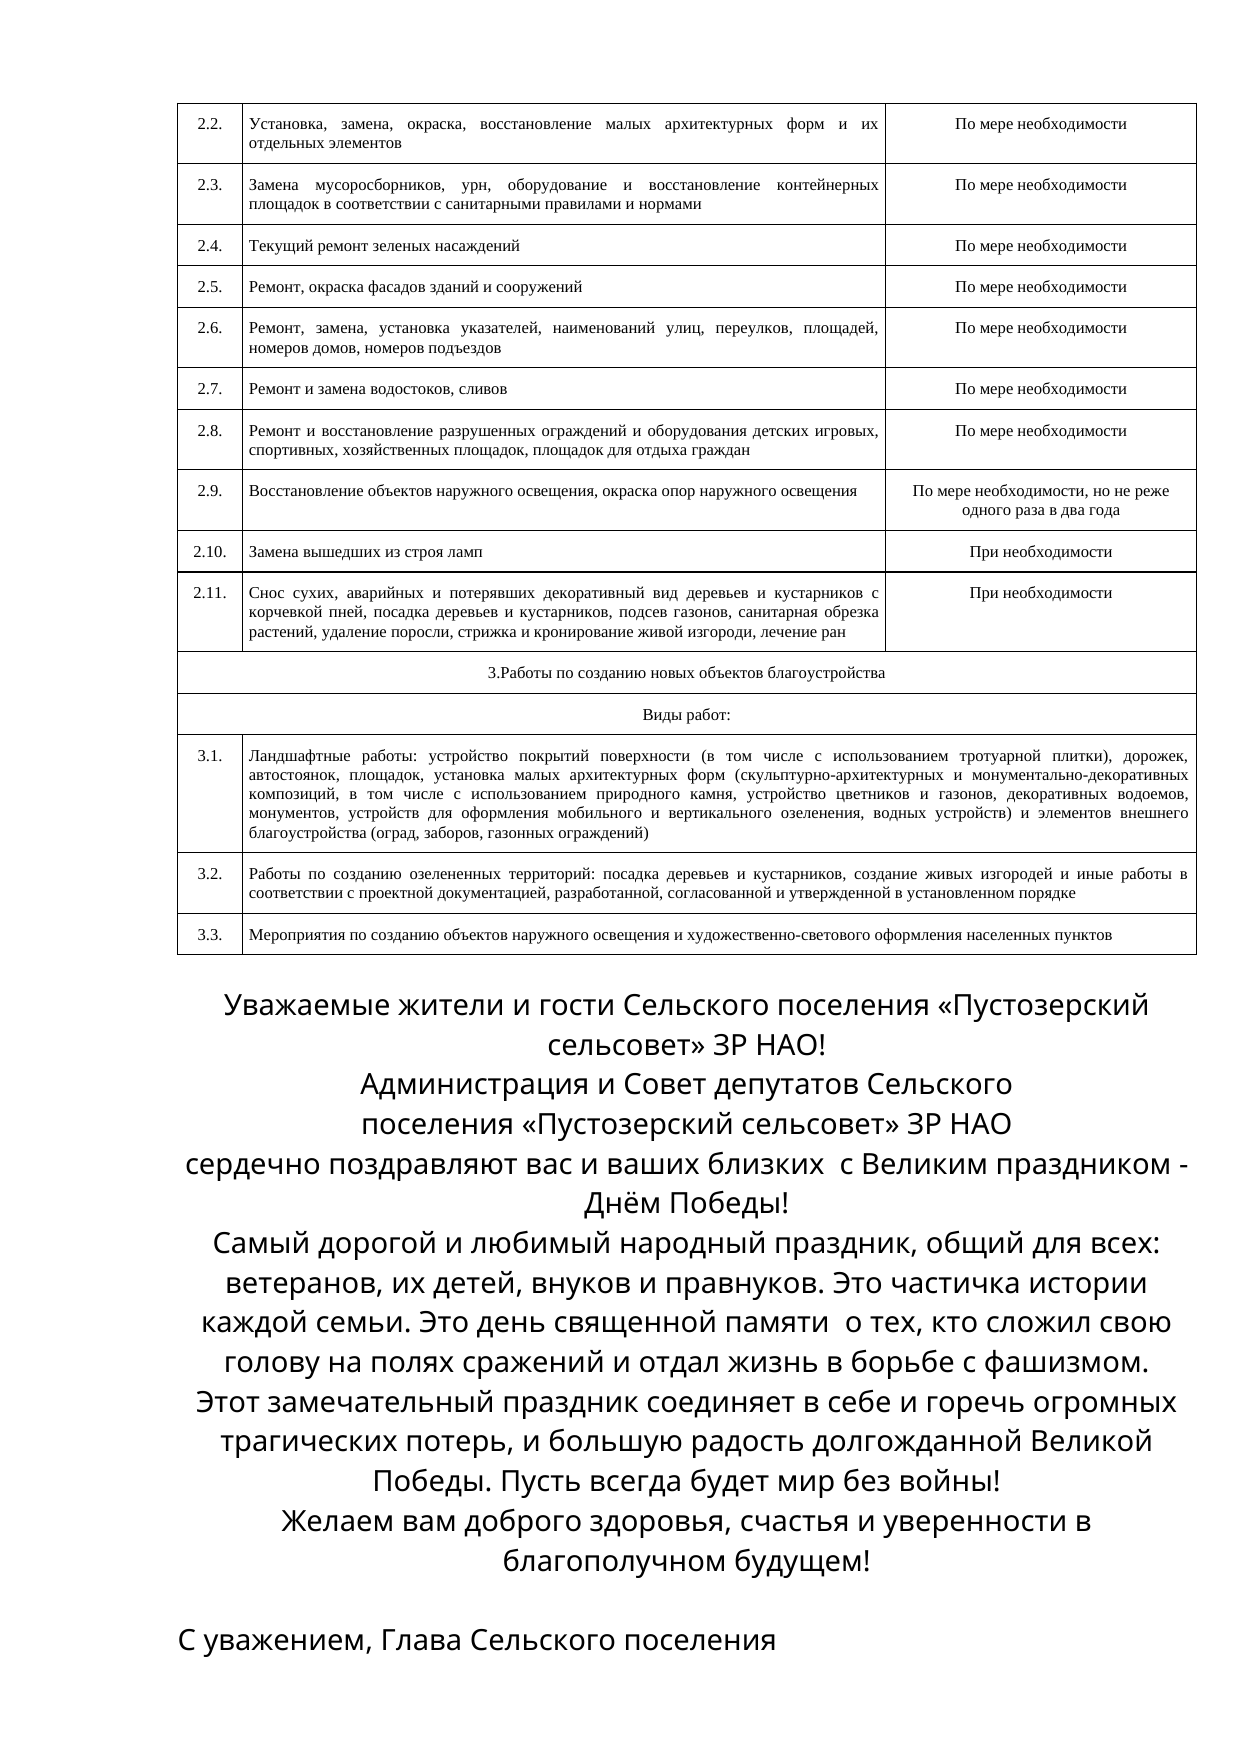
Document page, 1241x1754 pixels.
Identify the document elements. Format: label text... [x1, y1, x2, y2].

table_cell Текущий ремонт зеленых насаждений [243, 225, 885, 265]
table_cell По мере необходимости, но не реже одного раза в два года [886, 470, 1196, 530]
table_cell 2.9. [178, 470, 242, 530]
table_cell Восстановление объектов наружного освещения, окраска опор наружного освещения [243, 470, 885, 530]
table_cell 2.4. [178, 225, 242, 265]
text Этот замечательный праздник соединяет в себе и горечь огромных трагических потерь, и большую радость долгожданной Великой Победы. Пусть всегда будет мир без войны! [177, 1381, 1196, 1500]
table_cell 2.11. [178, 573, 242, 651]
text Администрация и Совет депутатов Сельского [177, 1063, 1196, 1103]
table_cell По мере необходимости [886, 410, 1196, 469]
table_cell Ремонт и восстановление разрушенных ограждений и оборудования детских игровых, спортивных, хозяйственных площадок, площадок для отдыха граждан [243, 410, 885, 469]
table_cell 2.6. [178, 308, 242, 367]
table_cell 3.3. [178, 914, 242, 954]
table_cell Замена мусоросборников, урн, оборудование и восстановление контейнерных площадок в соответствии с санитарными правилами и нормами [243, 164, 885, 224]
table_cell 2.8. [178, 410, 242, 469]
text Желаем вам доброго здоровья, счастья и уверенности в благополучном будущем! [177, 1500, 1196, 1579]
text Уважаемые жители и гости Сельского поселения «Пустозерский сельсовет» ЗР НАО! [177, 984, 1196, 1063]
text поселения «Пустозерский сельсовет» ЗР НАО [177, 1103, 1196, 1143]
text сердечно поздравляют вас и ваших близких с Великим праздником - Днём Победы! [177, 1143, 1196, 1222]
table_cell 2.3. [178, 164, 242, 224]
table_cell Ремонт, окраска фасадов зданий и сооружений [243, 266, 885, 307]
table_cell При необходимости [886, 573, 1196, 651]
table_cell Ландшафтные работы: устройство покрытий поверхности (в том числе с использованием тротуарной плитки), дорожек, автостоянок, площадок, установка малых архитектурных форм (скульптурно-архитектурных и монументально-декоративных композиций, в том числе с использованием природного камня, устройство цветников и газонов, декоративных водоемов, монументов, устройств для оформления мобильного и вертикального озеленения, водных устройств) и элементов внешнего благоустройства (оград, заборов, газонных ограждений) [243, 735, 1196, 852]
table_cell По мере необходимости [886, 308, 1196, 367]
table_cell 2.5. [178, 266, 242, 307]
table_cell Установка, замена, окраска, восстановление малых архитектурных форм и их отдельных элементов [243, 104, 885, 163]
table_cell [886, 104, 1196, 163]
table_cell По мере необходимости [886, 368, 1196, 409]
table_cell Ремонт, замена, установка указателей, наименований улиц, переулков, площадей, номеров домов, номеров подъездов [243, 308, 885, 367]
table_cell Ремонт и замена водостоков, сливов [243, 368, 885, 409]
table_cell При необходимости [886, 531, 1196, 571]
table_cell По мере необходимости [886, 225, 1196, 265]
text Самый дорогой и любимый народный праздник, общий для всех: ветеранов, их детей, внуков и правнуков. Это частичка истории каждой семьи. Это день священной памяти о тех, кто сложил свою голову на полях сражений и отдал жизнь в борьбе с фашизмом. [177, 1222, 1196, 1381]
table_cell Снос сухих, аварийных и потерявших декоративный вид деревьев и кустарников с корчевкой пней, посадка деревьев и кустарников, подсев газонов, санитарная обрезка растений, удаление поросли, стрижка и кронирование живой изгороди, лечение ран [243, 573, 885, 651]
table_cell 3.1. [178, 735, 242, 852]
table_cell 2.7. [178, 368, 242, 409]
table_cell По мере необходимости [886, 164, 1196, 224]
table_cell Мероприятия по созданию объектов наружного освещения и художественно-светового оформления населенных пунктов [243, 914, 1196, 954]
table_cell 2.10. [178, 531, 242, 571]
table_cell Виды работ: [178, 694, 1196, 734]
table_cell Замена вышедших из строя ламп [243, 531, 885, 571]
table_cell 2.2. [178, 104, 242, 163]
table_cell Работы по созданию озелененных территорий: посадка деревьев и кустарников, создание живых изгородей и иные работы в соответствии с проектной документацией, разработанной, согласованной и утвержденной в установленном порядке [243, 853, 1196, 913]
table_cell По мере необходимости [886, 266, 1196, 307]
table_cell 3.2. [178, 853, 242, 913]
text С уважением, Глава Сельского поселения [177, 1619, 1196, 1659]
table_cell 3.Работы по созданию новых объектов благоустройства [178, 652, 1196, 693]
